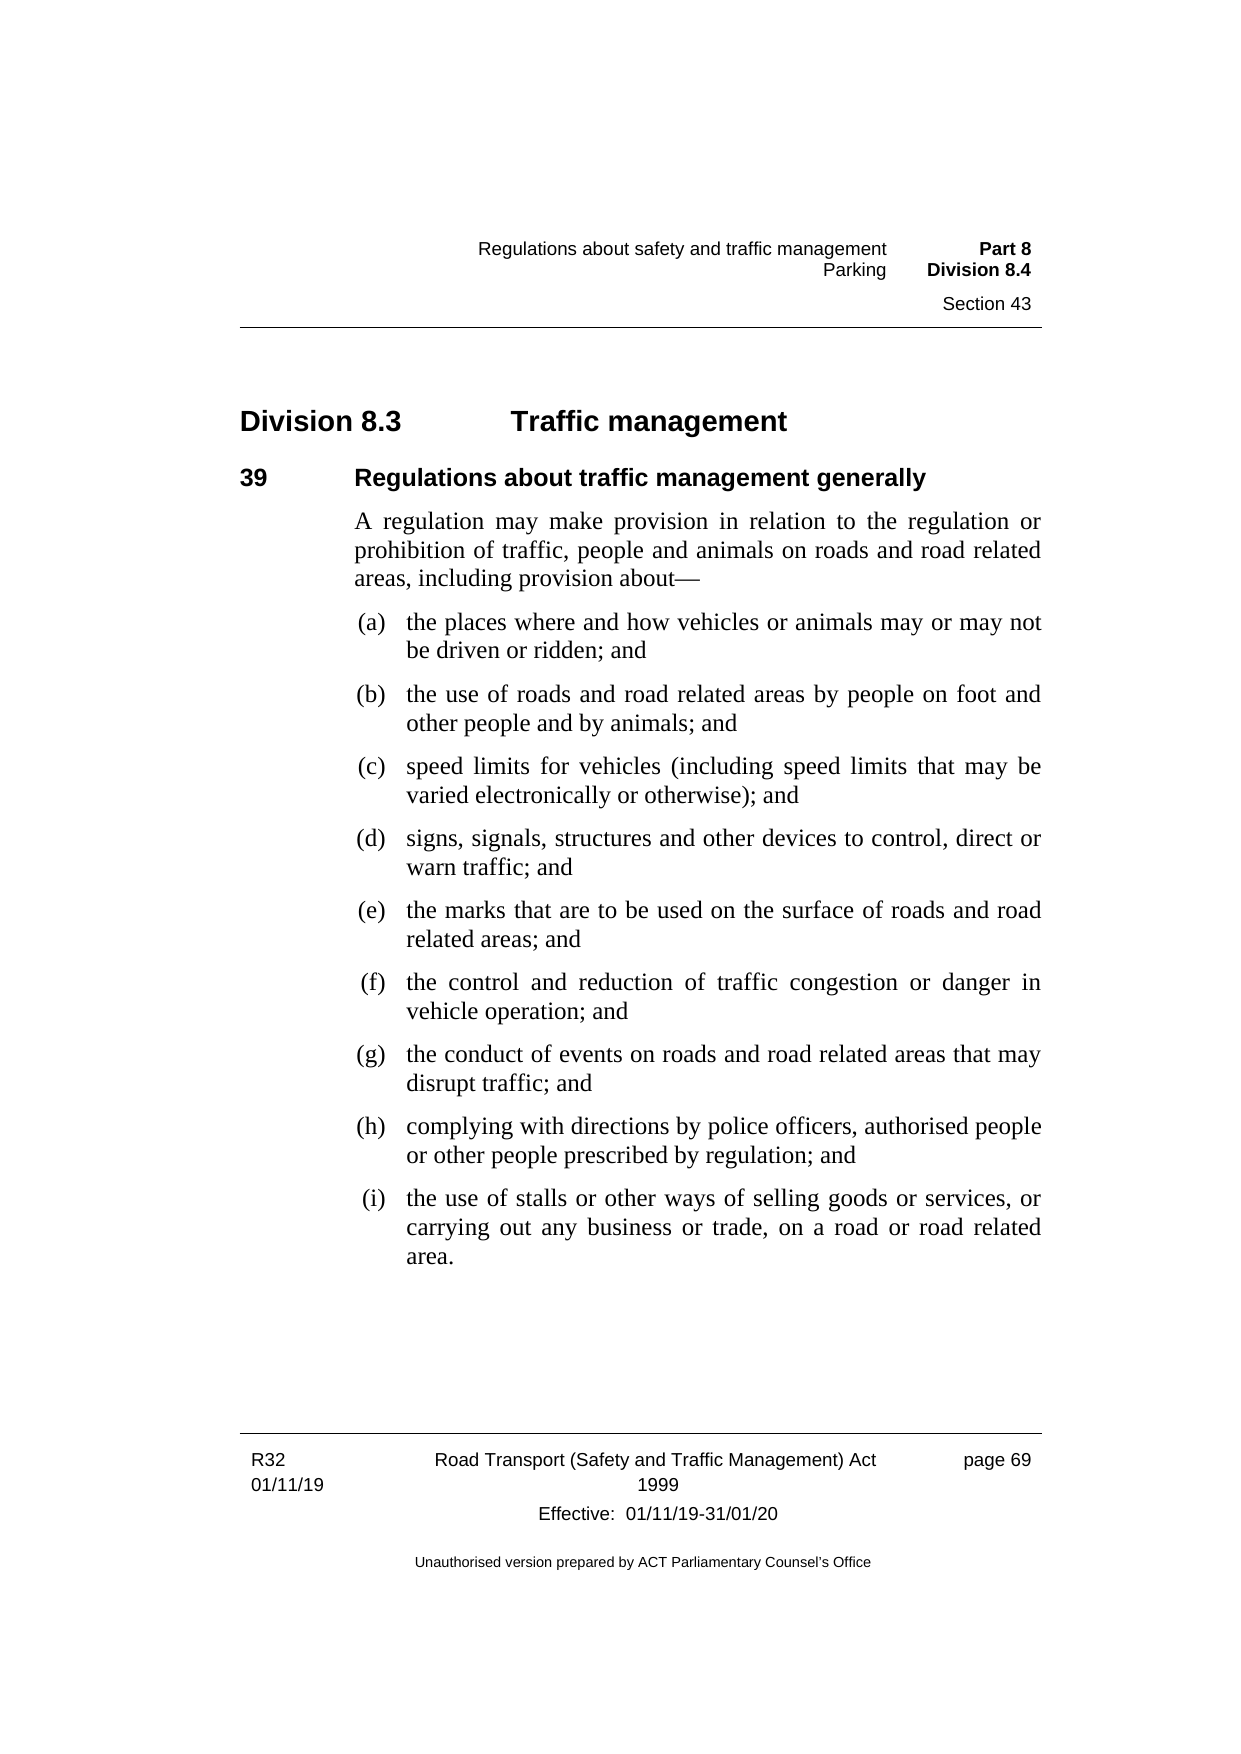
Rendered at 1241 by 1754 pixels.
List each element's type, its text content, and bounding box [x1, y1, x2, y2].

text (h) complying with directions by police officers, authorised people or other people prescribed by regulation; and [239, 1111, 1042, 1169]
text (c) speed limits for vehicles (including speed limits that may be varied electronically or otherwise); and [239, 751, 1042, 808]
text (a) the places where and how vehicles or animals may or may not be driven or ridden; and [239, 607, 1042, 664]
text (b) the use of roads and road related areas by people on foot and other people and by animals; and [239, 679, 1042, 736]
text (f) the control and reduction of traffic congestion or danger in vehicle operation; and [239, 967, 1042, 1025]
text (i) the use of stalls or other ways of selling goods or services, or carrying out any business or trade, on a road or road related area. [239, 1183, 1042, 1270]
text (g) the conduct of events on roads and road related areas that may disrupt traffic; and [239, 1039, 1042, 1097]
text (d) signs, signals, structures and other devices to control, direct or warn traffic; and [239, 823, 1042, 881]
text 39 Regulations about traffic management generally [239, 463, 1042, 491]
text (e) the marks that are to be used on the surface of roads and road related areas; and [239, 895, 1042, 953]
text Division 8.3 Traffic management [239, 404, 1042, 438]
text A regulation may make provision in relation to the regulation or prohibition of traffic, people and animals on roads and road related areas, including provision about— [354, 506, 1042, 592]
